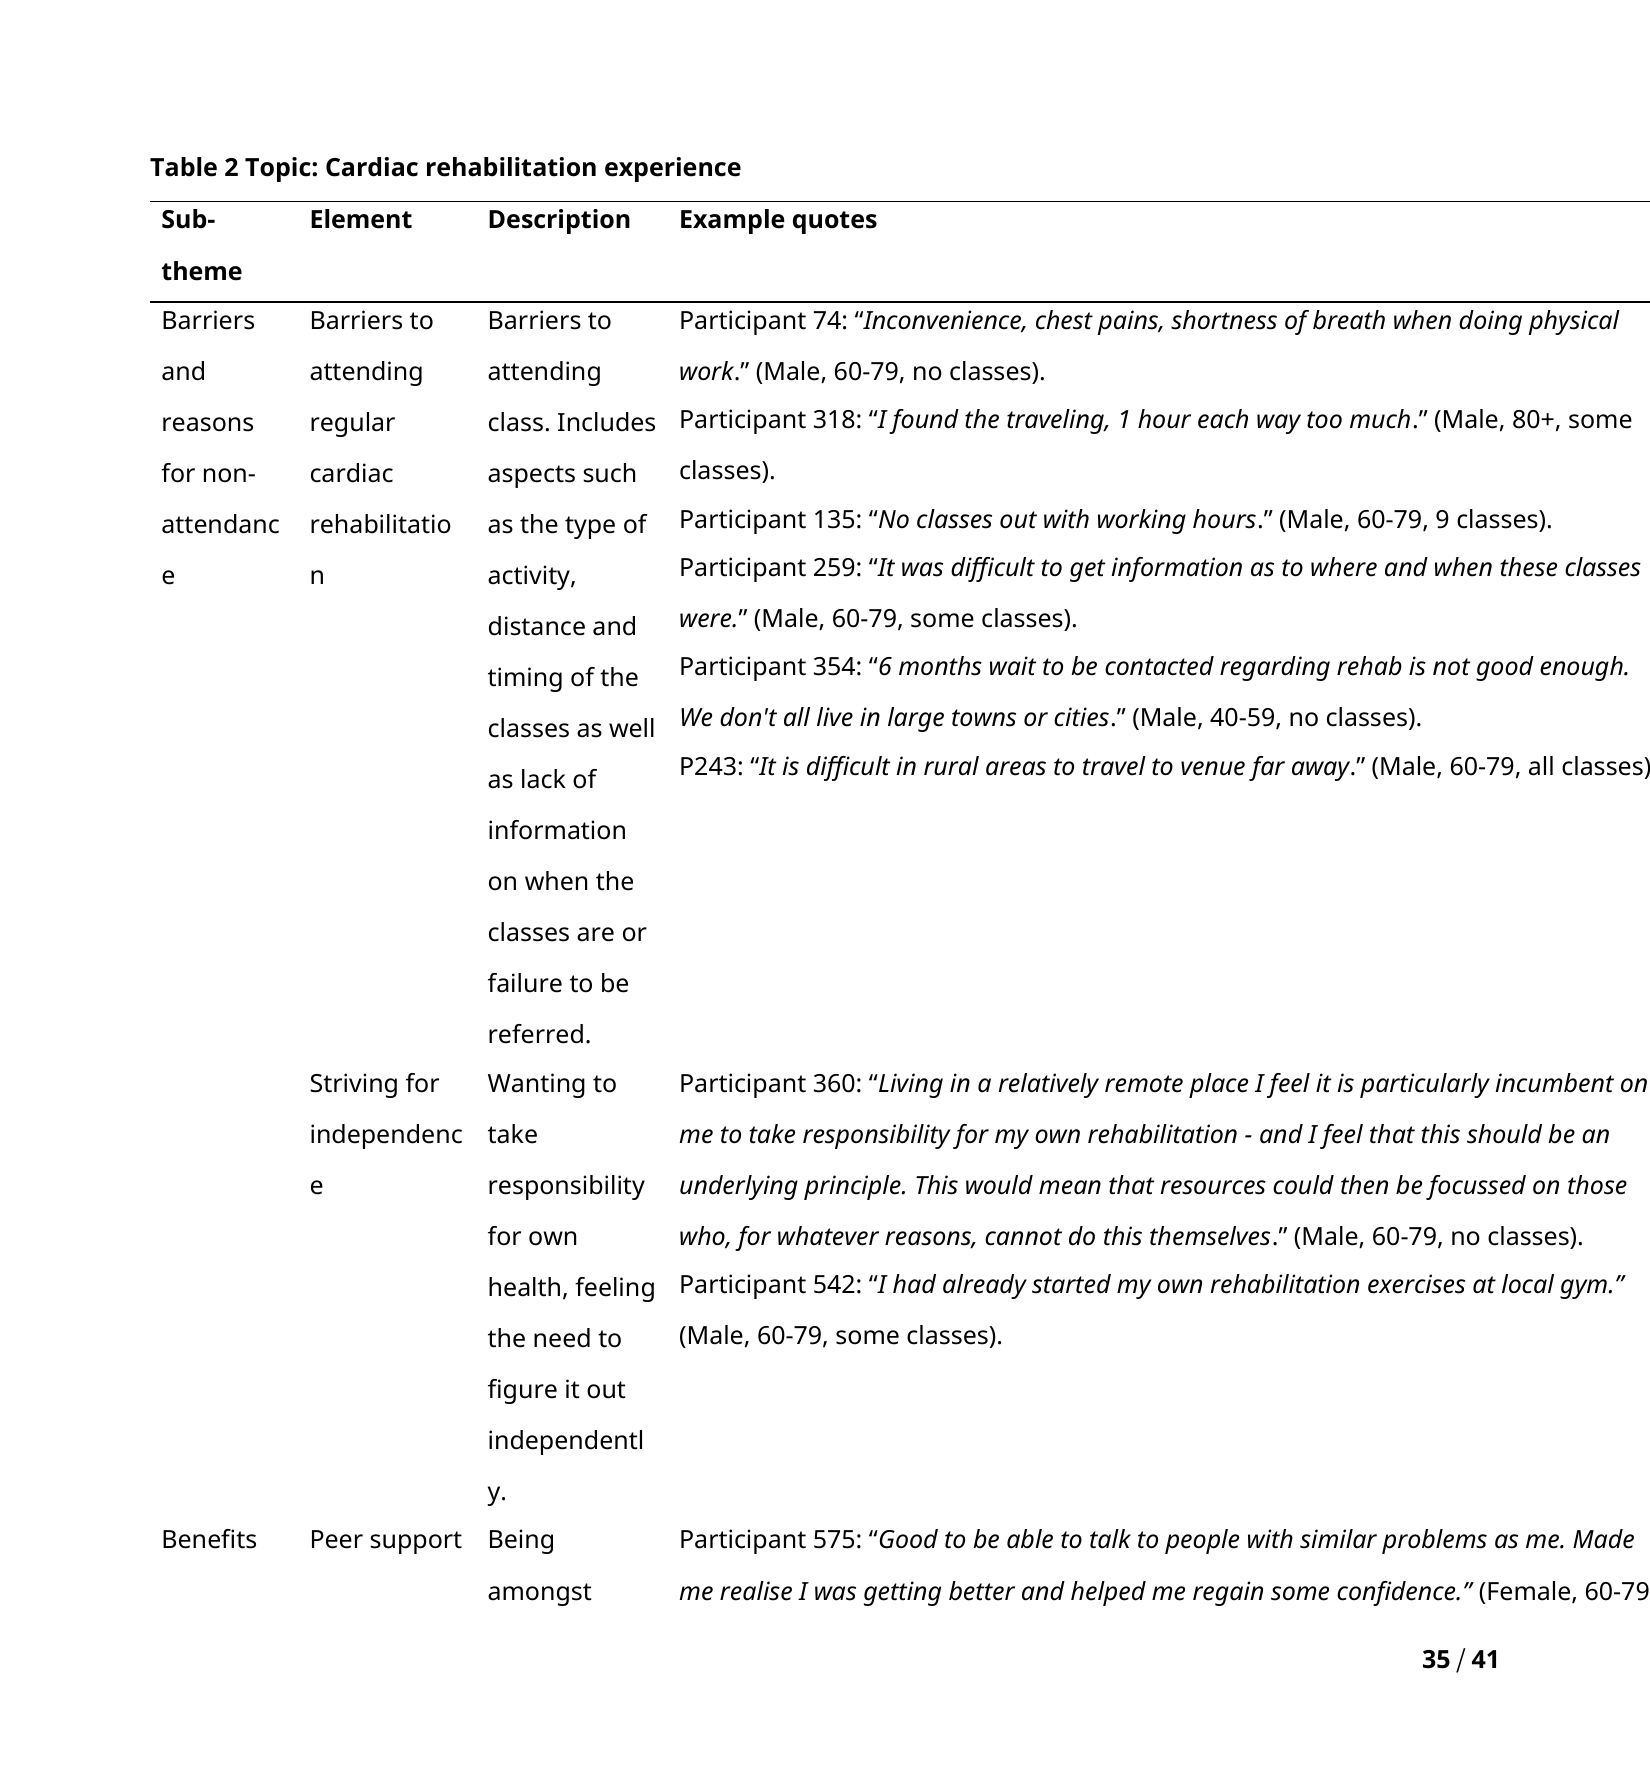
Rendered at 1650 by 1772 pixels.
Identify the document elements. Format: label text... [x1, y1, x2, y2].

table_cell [476, 1522, 668, 1607]
table_cell Participant 259: “It was difficult to get information as to where and when these classes were.” (Male, 60-79, some classes). [668, 550, 1650, 649]
table_cell Striving for independence [298, 1065, 476, 1522]
table_cell Participant 135: “No classes out with working hours.” (Male, 60-79, 9 classes). [668, 501, 1650, 549]
table_cell Barriers to attending regular cardiac rehabilitation [298, 303, 476, 1065]
table_cell Barriers and reasons for non-attendance [150, 303, 298, 1522]
table_header Sub-theme [150, 202, 298, 301]
table_cell P243: “It is difficult in rural areas to travel to venue far away.” (Male, 60-79, all classes) [668, 748, 1650, 1065]
table_cell Participant 542: “I had already started my own rehabilitation exercises at local gym.” (Male, 60-79, some classes). [668, 1267, 1650, 1522]
table_header Description [476, 202, 668, 301]
table_cell Participant 360: “Living in a relatively remote place I feel it is particularly incumbent on me to take responsibility for my own rehabilitation - and I feel that this should be an underlying principle. This would mean that resources could then be focussed on those who, for whatever reasons, cannot do this themselves.” (Male, 60-79, no classes). [668, 1065, 1650, 1267]
table_cell Barriers to attending class. Includes aspects such as the type of activity, distance and timing of the classes as well as lack of information on when the classes are or failure to be referred. [476, 303, 668, 1065]
table_header Element [298, 202, 476, 301]
table_cell Participant 74: “Inconvenience, chest pains, shortness of breath when doing physical work.” (Male, 60-79, no classes). [668, 303, 1650, 402]
table_cell Peer support [298, 1522, 476, 1607]
table_cell Participant 318: “I found the traveling, 1 hour each way too much.” (Male, 80+, some classes). [668, 402, 1650, 501]
table_cell Benefits [150, 1522, 298, 1607]
table_header Example quotes [668, 202, 1650, 301]
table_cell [668, 1522, 1650, 1607]
table_cell Wanting to take responsibility for own health, feeling the need to figure it out independently. [476, 1065, 668, 1522]
text Table 2 Topic: Cardiac rehabilitation experience [150, 150, 1500, 184]
table_cell Participant 354: “6 months wait to be contacted regarding rehab is not good enough. We don't all live in large towns or cities.” (Male, 40-59, no classes). [668, 649, 1650, 748]
